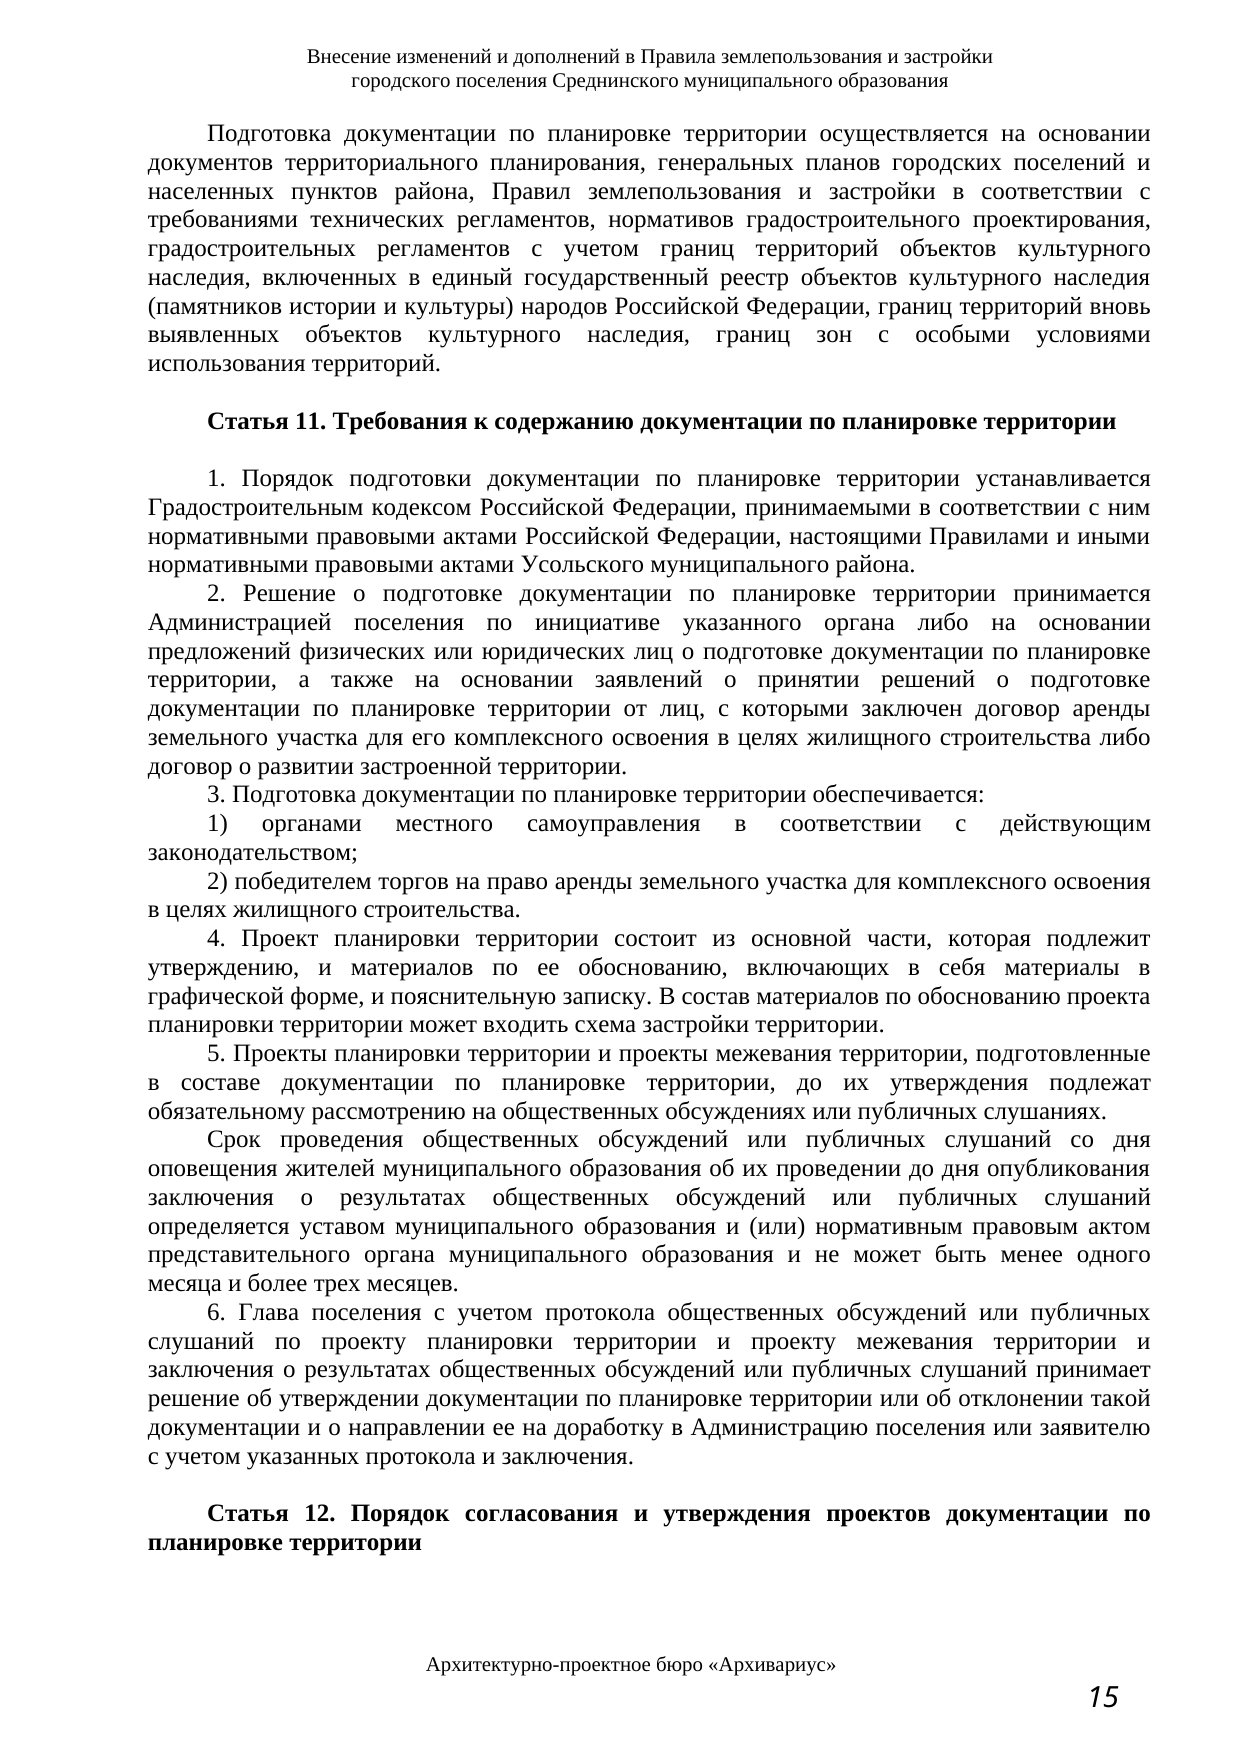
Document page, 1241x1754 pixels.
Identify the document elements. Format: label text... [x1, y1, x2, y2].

text Подготовка документации по планировке территории осуществляется на основании документов территориального планирования, генеральных планов городских поселений и населенных пунктов района, Правил землепользования и застройки в соответствии с требованиями технических регламентов, нормативов градостроительного проектирования, градостроительных регламентов с учетом границ территорий объектов культурного наследия, включенных в единый государственный реестр объектов культурного наследия (памятников истории и культуры) народов Российской Федерации, границ территорий вновь выявленных объектов культурного наследия, границ зон с особыми условиями использования территорий. [148, 118, 1152, 377]
text 2. Решение о подготовке документации по планировке территории принимается Администрацией поселения по инициативе указанного органа либо на основании предложений физических или юридических лиц о подготовке документации по планировке территории, а также на основании заявлений о принятии решений о подготовке документации по планировке территории от лиц, с которыми заключен договор аренды земельного участка для его комплексного освоения в целях жилищного строительства либо договор о развитии застроенной территории. [148, 578, 1152, 779]
text Статья 12. Порядок согласования и утверждения проектов документации по планировке территории [148, 1498, 1152, 1556]
text Статья 11. Требования к содержанию документации по планировке территории [148, 406, 1152, 434]
text 1) органами местного самоуправления в соответствии с действующим законодательством; [148, 808, 1152, 866]
text 2) победителем торгов на право аренды земельного участка для комплексного освоения в целях жилищного строительства. [148, 866, 1152, 923]
text Срок проведения общественных обсуждений или публичных слушаний со дня оповещения жителей муниципального образования об их проведении до дня опубликования заключения о результатах общественных обсуждений или публичных слушаний определяется уставом муниципального образования и (или) нормативным правовым актом представительного органа муниципального образования и не может быть менее одного месяца и более трех месяцев. [148, 1124, 1152, 1297]
text 3. Подготовка документации по планировке территории обеспечивается: [148, 779, 1152, 808]
text 4. Проект планировки территории состоит из основной части, которая подлежит утверждению, и материалов по ее обоснованию, включающих в себя материалы в графической форме, и пояснительную записку. В состав материалов по обоснованию проекта планировки территории может входить схема застройки территории. [148, 923, 1152, 1038]
text 6. Глава поселения с учетом протокола общественных обсуждений или публичных слушаний по проекту планировки территории и проекту межевания территории и заключения о результатах общественных обсуждений или публичных слушаний принимает решение об утверждении документации по планировке территории или об отклонении такой документации и о направлении ее на доработку в Администрацию поселения или заявителю с учетом указанных протокола и заключения. [148, 1297, 1152, 1469]
text 1. Порядок подготовки документации по планировке территории устанавливается Градостроительным кодексом Российской Федерации, принимаемыми в соответствии с ним нормативными правовыми актами Российской Федерации, настоящими Правилами и иными нормативными правовыми актами Усольского муниципального района. [148, 463, 1152, 578]
text 5. Проекты планировки территории и проекты межевания территории, подготовленные в составе документации по планировке территории, до их утверждения подлежат обязательному рассмотрению на общественных обсуждениях или публичных слушаниях. [148, 1038, 1152, 1124]
